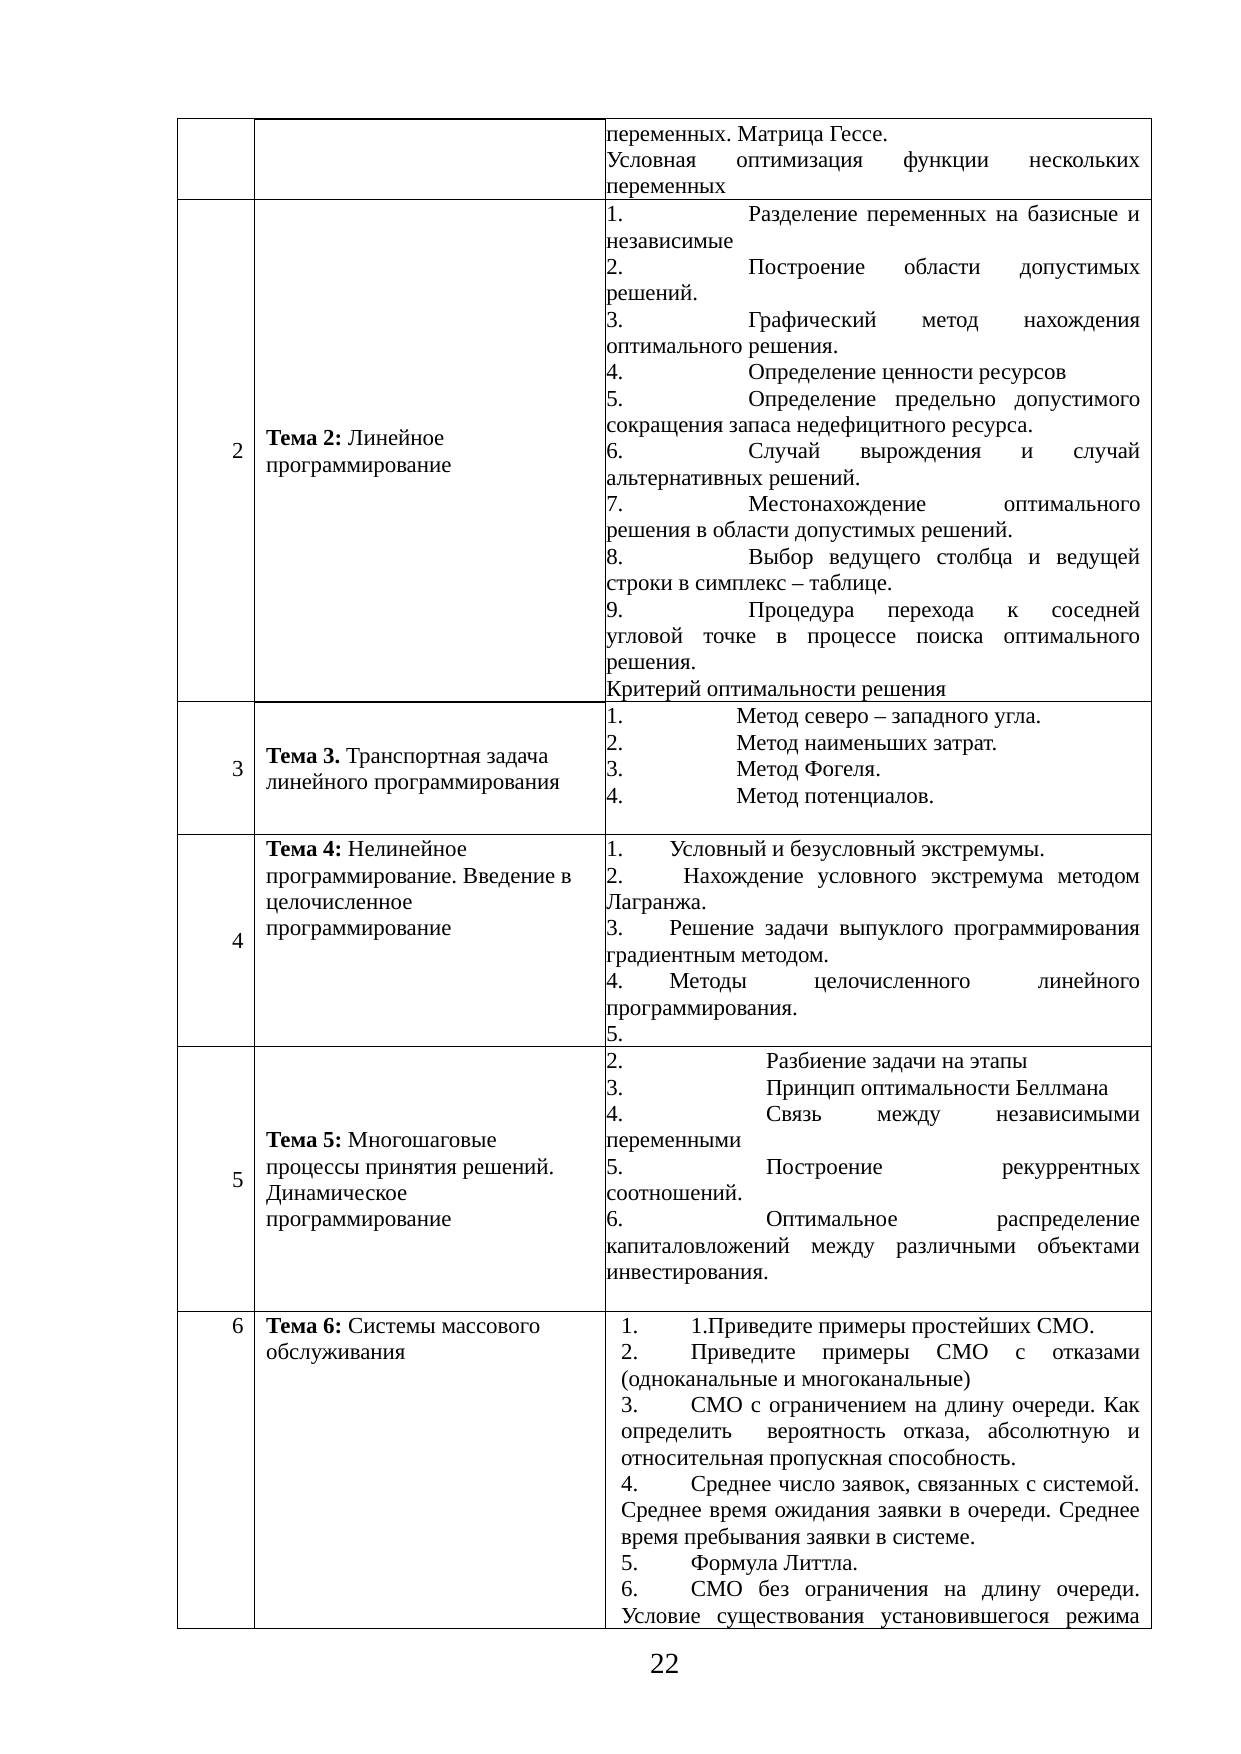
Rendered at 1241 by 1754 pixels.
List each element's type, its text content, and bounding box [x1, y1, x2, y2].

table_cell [255, 1312, 605, 1628]
table_cell 6 [178, 1312, 254, 1628]
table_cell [606, 119, 1151, 199]
table_cell Тема 2: Линейное программирование [255, 200, 605, 701]
table_cell 4 [178, 835, 254, 1046]
table_cell Разбиение задачи на этапы Принцип оптимальности Беллмана Связь между независимыми переменными Построение рекуррентных соотношений. Оптимальное распределение капиталовложений между различными объектами инвестирования. [606, 1047, 1151, 1311]
table_cell 3 [178, 702, 254, 834]
table_cell 2 [178, 200, 254, 701]
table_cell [606, 1312, 1151, 1628]
table_cell Условный и безусловный экстремумы. Нахождение условного экстремума методом Лагранжа. Решение задачи выпуклого программирования градиентным методом. Методы целочисленного линейного программирования. [606, 835, 1151, 1046]
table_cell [255, 120, 605, 199]
table_cell Метод северо – западного угла. Метод наименьших затрат. Метод Фогеля. Метод потенциалов. [606, 702, 1151, 834]
table_cell Разделение переменных на базисные и независимые Построение области допустимых решений. Графический метод нахождения оптимального решения. Определение ценности ресурсов Определение предельно допустимого сокращения запаса недефицитного ресурса. Случай вырождения и случай альтернативных решений. Местонахождение оптимального решения в области допустимых решений. Выбор ведущего столбца и ведущей строки в симплекс – таблице. Процедура перехода к соседней угловой точке в процессе поиска оптимального решения. Критерий оптимальности решения [606, 200, 1151, 701]
table_cell 1 [178, 119, 254, 199]
table_cell Тема 4: Нелинейное программирование. Введение в целочисленное программирование [255, 835, 605, 1046]
table_cell Тема 3. Транспортная задача линейного программирования [255, 703, 605, 834]
table_cell Тема 5: Многошаговые процессы принятия решений. Динамическое программирование [255, 1047, 605, 1311]
table_cell 5 [178, 1047, 254, 1311]
